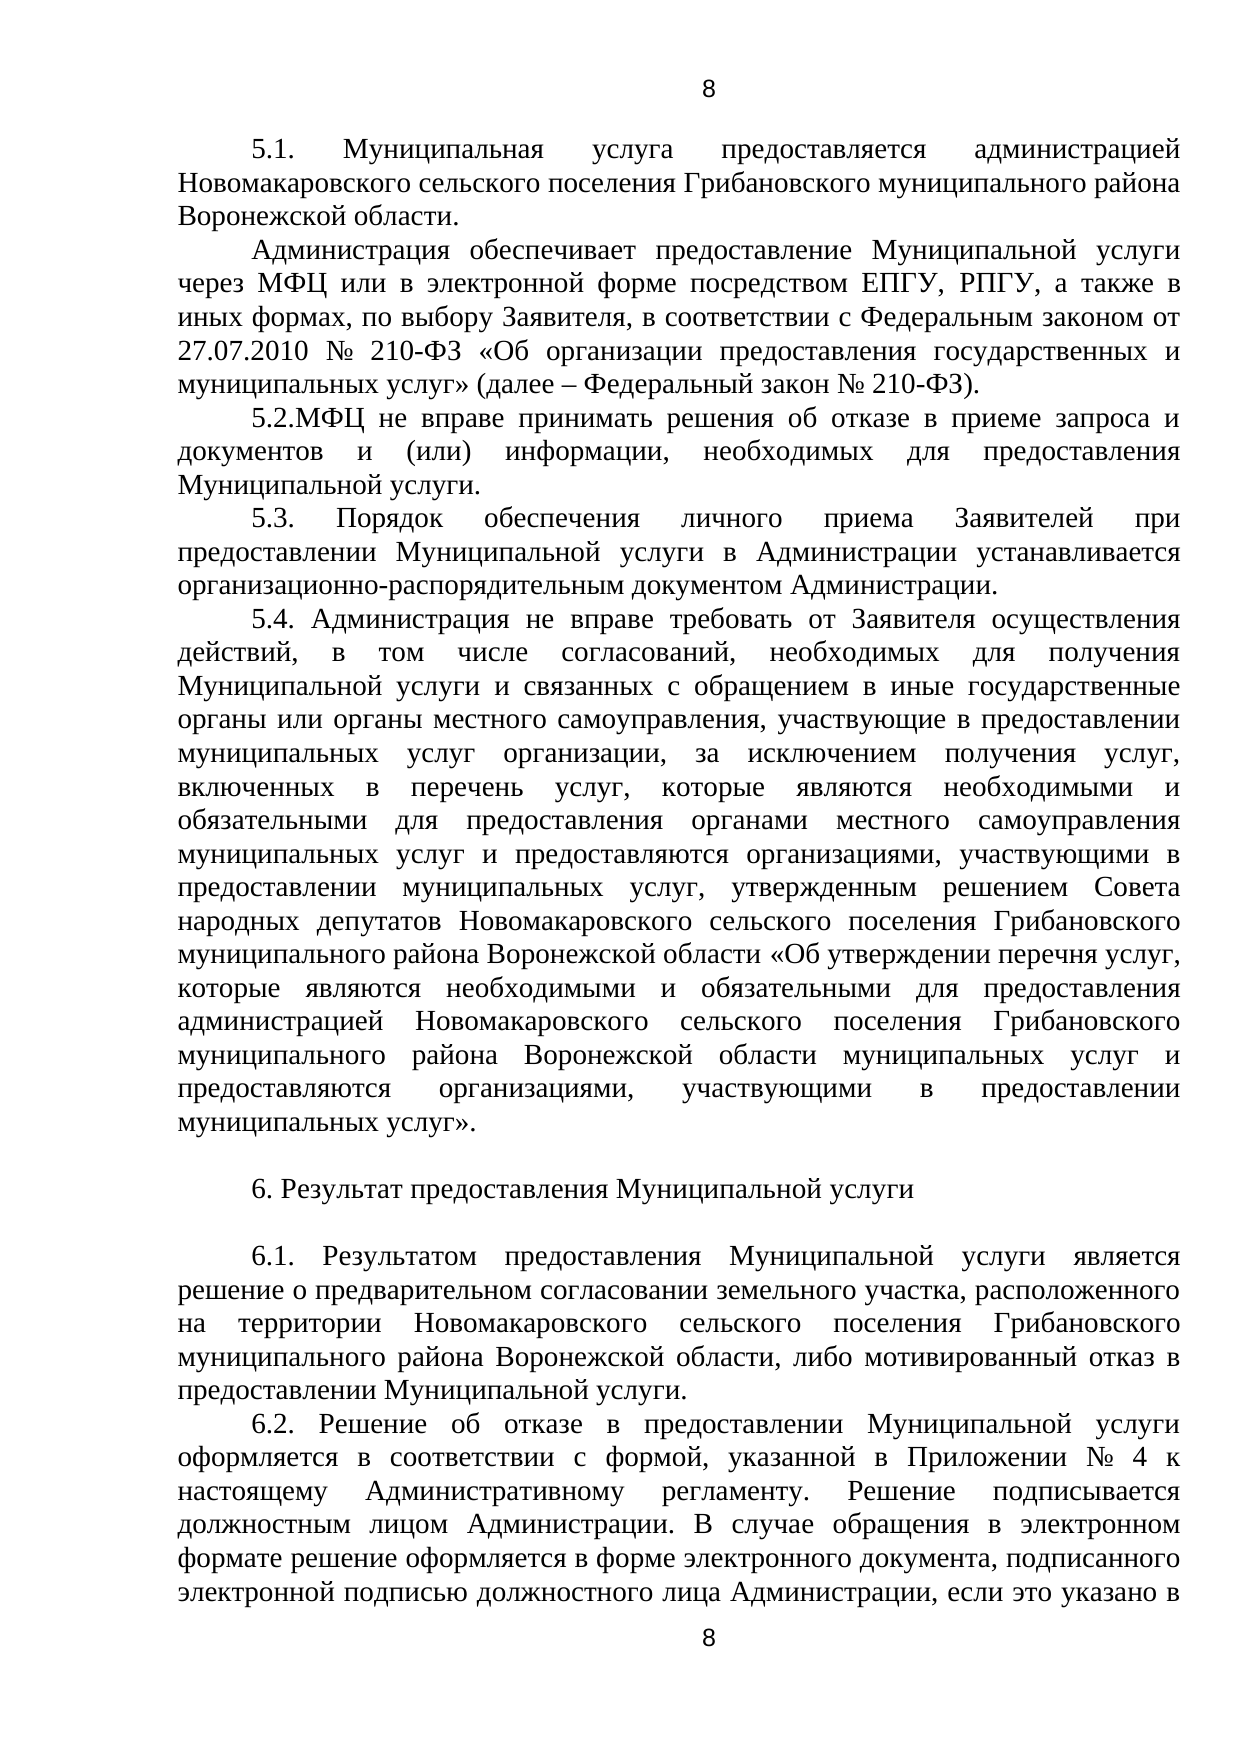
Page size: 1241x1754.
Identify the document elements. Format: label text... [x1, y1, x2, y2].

text 5.2.МФЦ не вправе принимать решения об отказе в приеме запроса и документов и (или) информации, необходимых для предоставления Муниципальной услуги. [177, 400, 1181, 500]
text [177, 1406, 1181, 1607]
text Администрация обеспечивает предоставление Муниципальной услуги через МФЦ или в электронной форме посредством ЕПГУ, РПГУ, а также в иных формах, по выбору Заявителя, в соответствии с Федеральным законом от 27.07.2010 № 210-ФЗ «Об организации предоставления государственных и муниципальных услуг» (далее – Федеральный закон № 210-ФЗ). [177, 232, 1181, 400]
text 5.4. Администрация не вправе требовать от Заявителя осуществления действий, в том числе согласований, необходимых для получения Муниципальной услуги и связанных с обращением в иные государственные органы или органы местного самоуправления, участвующие в предоставлении муниципальных услуг организации, за исключением получения услуг, включенных в перечень услуг, которые являются необходимыми и обязательными для предоставления органами местного самоуправления муниципальных услуг и предоставляются организациями, участвующими в предоставлении муниципальных услуг, утвержденным решением Совета народных депутатов Новомакаровского сельского поселения Грибановского муниципального района Воронежской области «Об утверждении перечня услуг, которые являются необходимыми и обязательными для предоставления администрацией Новомакаровского сельского поселения Грибановского муниципального района Воронежской области муниципальных услуг и предоставляются организациями, участвующими в предоставлении муниципальных услуг». [177, 601, 1181, 1138]
text 6. Результат предоставления Муниципальной услуги [177, 1171, 1181, 1205]
text 5.1. Муниципальная услуга предоставляется администрацией Новомакаровского сельского поселения Грибановского муниципального района Воронежской области. [177, 131, 1181, 232]
text 6.1. Результатом предоставления Муниципальной услуги является решение о предварительном согласовании земельного участка, расположенного на территории Новомакаровского сельского поселения Грибановского муниципального района Воронежской области, либо мотивированный отказ в предоставлении Муниципальной услуги. [177, 1238, 1181, 1406]
text 5.3. Порядок обеспечения личного приема Заявителей при предоставлении Муниципальной услуги в Администрации устанавливается организационно-распорядительным документом Администрации. [177, 500, 1181, 601]
